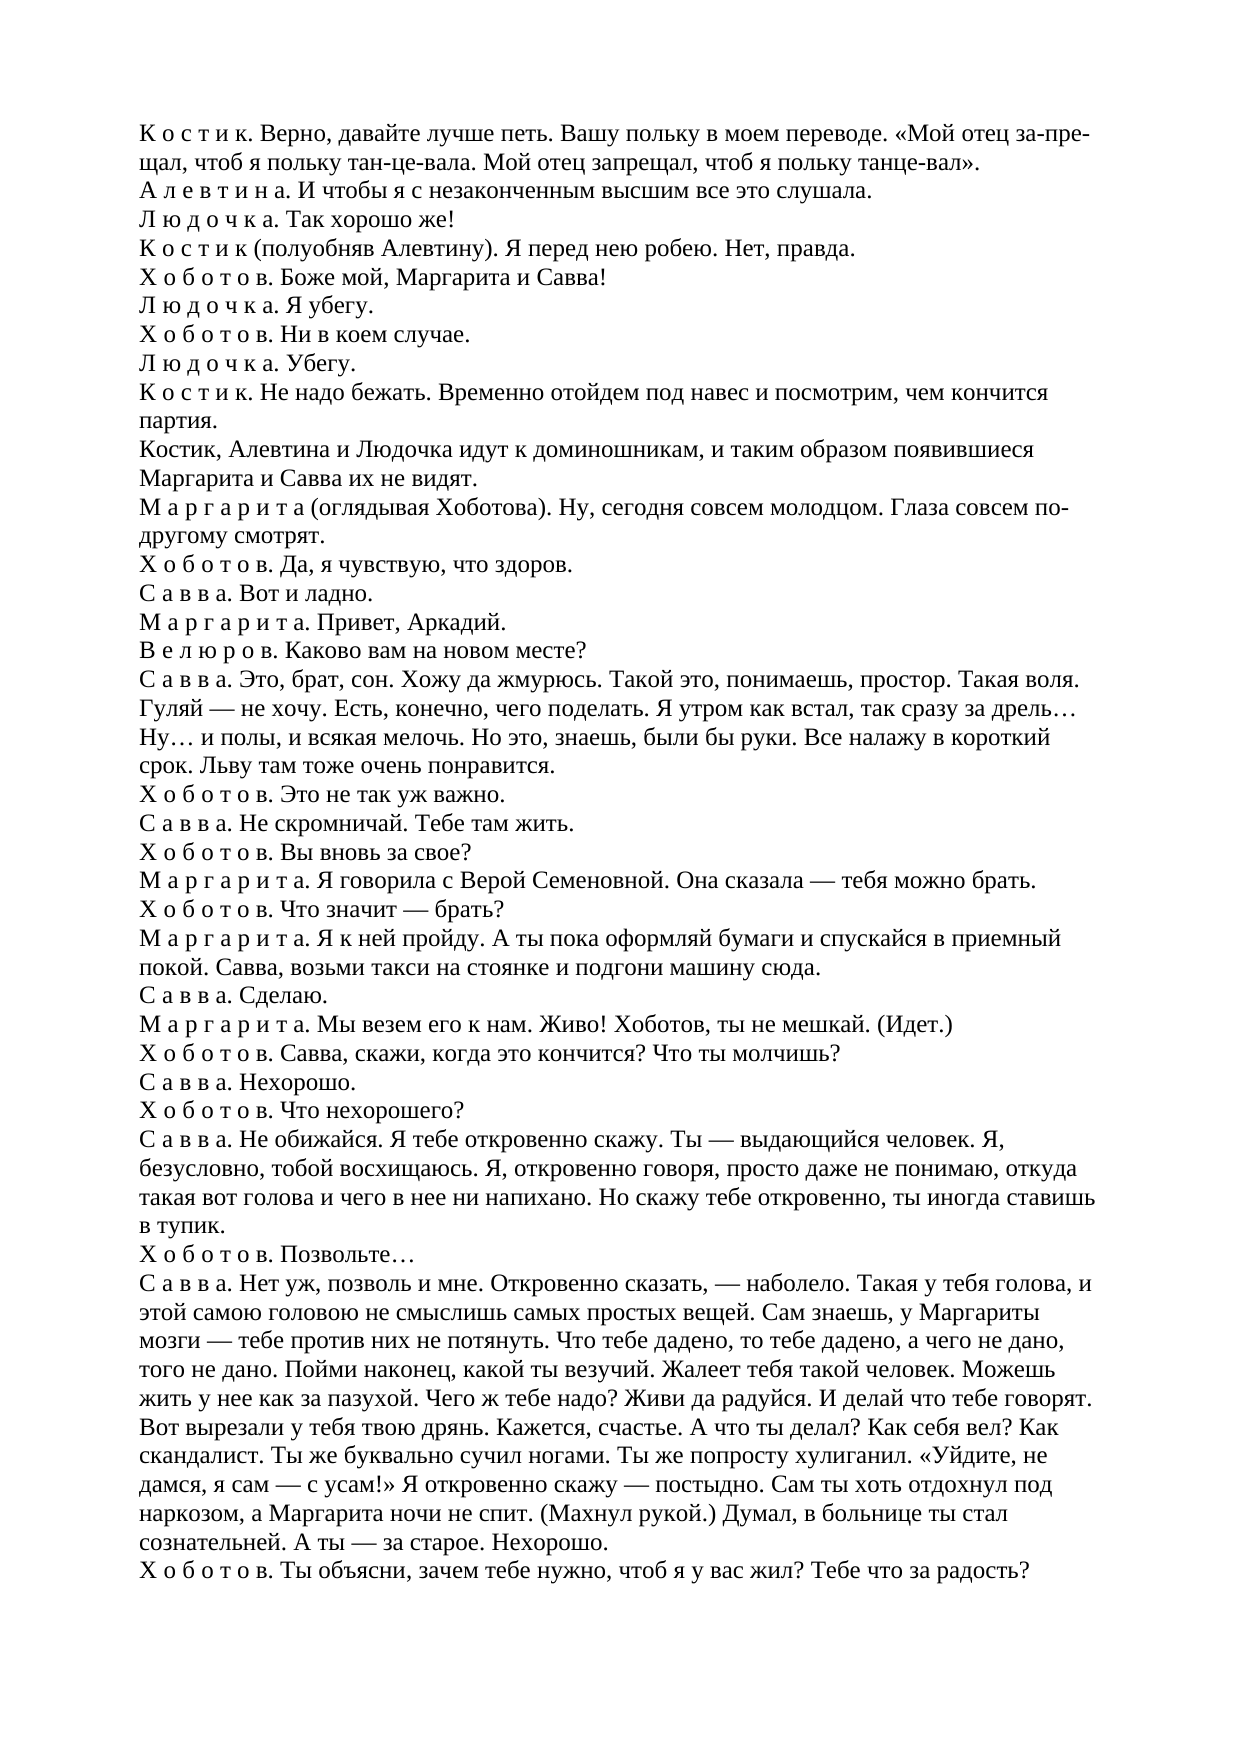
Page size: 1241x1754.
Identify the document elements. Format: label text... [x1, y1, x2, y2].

text К о с т и к. Верно, давайте лучше петь. Вашу польку в моем переводе. «Мой отец за-пре-щал, чтоб я польку тан-це-вала. Мой отец запрещал, чтоб я польку танце-вал». [139, 118, 1101, 176]
text С а в в а. Не обижайся. Я тебе откровенно скажу. Ты — выдающийся человек. Я, безусловно, тобой восхищаюсь. Я, откровенно говоря, просто даже не понимаю, откуда такая вот голова и чего в нее ни напихано. Но скажу тебе откровенно, ты иногда ставишь в тупик. [139, 1124, 1101, 1239]
text М а р г а р и т а (оглядывая Хоботова). Ну, сегодня совсем молодцом. Глаза совсем по-другому смотрят. [139, 492, 1101, 549]
text Х о б о т о в. Савва, скажи, когда это кончится? Что ты молчишь? [139, 1038, 1101, 1067]
text С а в в а. Не скромничай. Тебе там жить. [139, 808, 1101, 837]
text В е л ю р о в. Каково вам на новом месте? [139, 636, 1101, 664]
text С а в в а. Это, брат, сон. Хожу да жмурюсь. Такой это, понимаешь, простор. Такая воля. Гуляй — не хочу. Есть, конечно, чего поделать. Я утром как встал, так сразу за дрель… Ну… и полы, и всякая мелочь. Но это, знаешь, были бы руки. Все налажу в короткий срок. Льву там тоже очень понравится. [139, 664, 1101, 779]
text Х о б о т о в. Вы вновь за свое? [139, 837, 1101, 866]
text Х о б о т о в. Ты объясни, зачем тебе нужно, чтоб я у вас жил? Тебе что за радость? [139, 1556, 1101, 1584]
text Х о б о т о в. Что нехорошего? [139, 1096, 1101, 1124]
text С а в в а. Сделаю. [139, 981, 1101, 1009]
text М а р г а р и т а. Я говорила с Верой Семеновной. Она сказала — тебя можно брать. [139, 866, 1101, 894]
text М а р г а р и т а. Я к ней пройду. А ты пока оформляй бумаги и спускайся в приемный покой. Савва, возьми такси на стоянке и подгони машину сюда. [139, 923, 1101, 981]
text С а в в а. Вот и ладно. [139, 578, 1101, 607]
text Л ю д о ч к а. Убегу. [139, 348, 1101, 377]
text М а р г а р и т а. Мы везем его к нам. Живо! Хоботов, ты не мешкай. (Идет.) [139, 1009, 1101, 1038]
text С а в в а. Нет уж, позволь и мне. Откровенно сказать, — наболело. Такая у тебя голова, и этой самою головою не смыслишь самых простых вещей. Сам знаешь, у Маргариты мозги — тебе против них не потянуть. Что тебе дадено, то тебе дадено, а чего не дано, того не дано. Пойми наконец, какой ты везучий. Жалеет тебя такой человек. Можешь жить у нее как за пазухой. Чего ж тебе надо? Живи да радуйся. И делай что тебе говорят. Вот вырезали у тебя твою дрянь. Кажется, счастье. А что ты делал? Как себя вел? Как скандалист. Ты же буквально сучил ногами. Ты же попросту хулиганил. «Уйдите, не дамся, я сам — с усам!» Я откровенно скажу — постыдно. Сам ты хоть отдохнул под наркозом, а Маргарита ночи не спит. (Махнул рукой.) Думал, в больнице ты стал сознательней. А ты — за старое. Нехорошо. [139, 1268, 1101, 1556]
text С а в в а. Нехорошо. [139, 1067, 1101, 1096]
text Х о б о т о в. Что значит — брать? [139, 894, 1101, 923]
text Х о б о т о в. Позвольте… [139, 1239, 1101, 1268]
text Л ю д о ч к а. Так хорошо же! [139, 204, 1101, 233]
text К о с т и к. Не надо бежать. Временно отойдем под навес и посмотрим, чем кончится партия. [139, 377, 1101, 434]
text Х о б о т о в. Это не так уж важно. [139, 779, 1101, 808]
text К о с т и к (полуобняв Алевтину). Я перед нею робею. Нет, правда. [139, 233, 1101, 262]
text Х о б о т о в. Да, я чувствую, что здоров. [139, 549, 1101, 578]
text Х о б о т о в. Ни в коем случае. [139, 319, 1101, 348]
text Костик, Алевтина и Людочка идут к доминошникам, и таким образом появившиеся Маргарита и Савва их не видят. [139, 434, 1101, 492]
text М а р г а р и т а. Привет, Аркадий. [139, 607, 1101, 636]
text А л е в т и н а. И чтобы я с незаконченным высшим все это слушала. [139, 176, 1101, 204]
text Л ю д о ч к а. Я убегу. [139, 291, 1101, 319]
text Х о б о т о в. Боже мой, Маргарита и Савва! [139, 262, 1101, 291]
